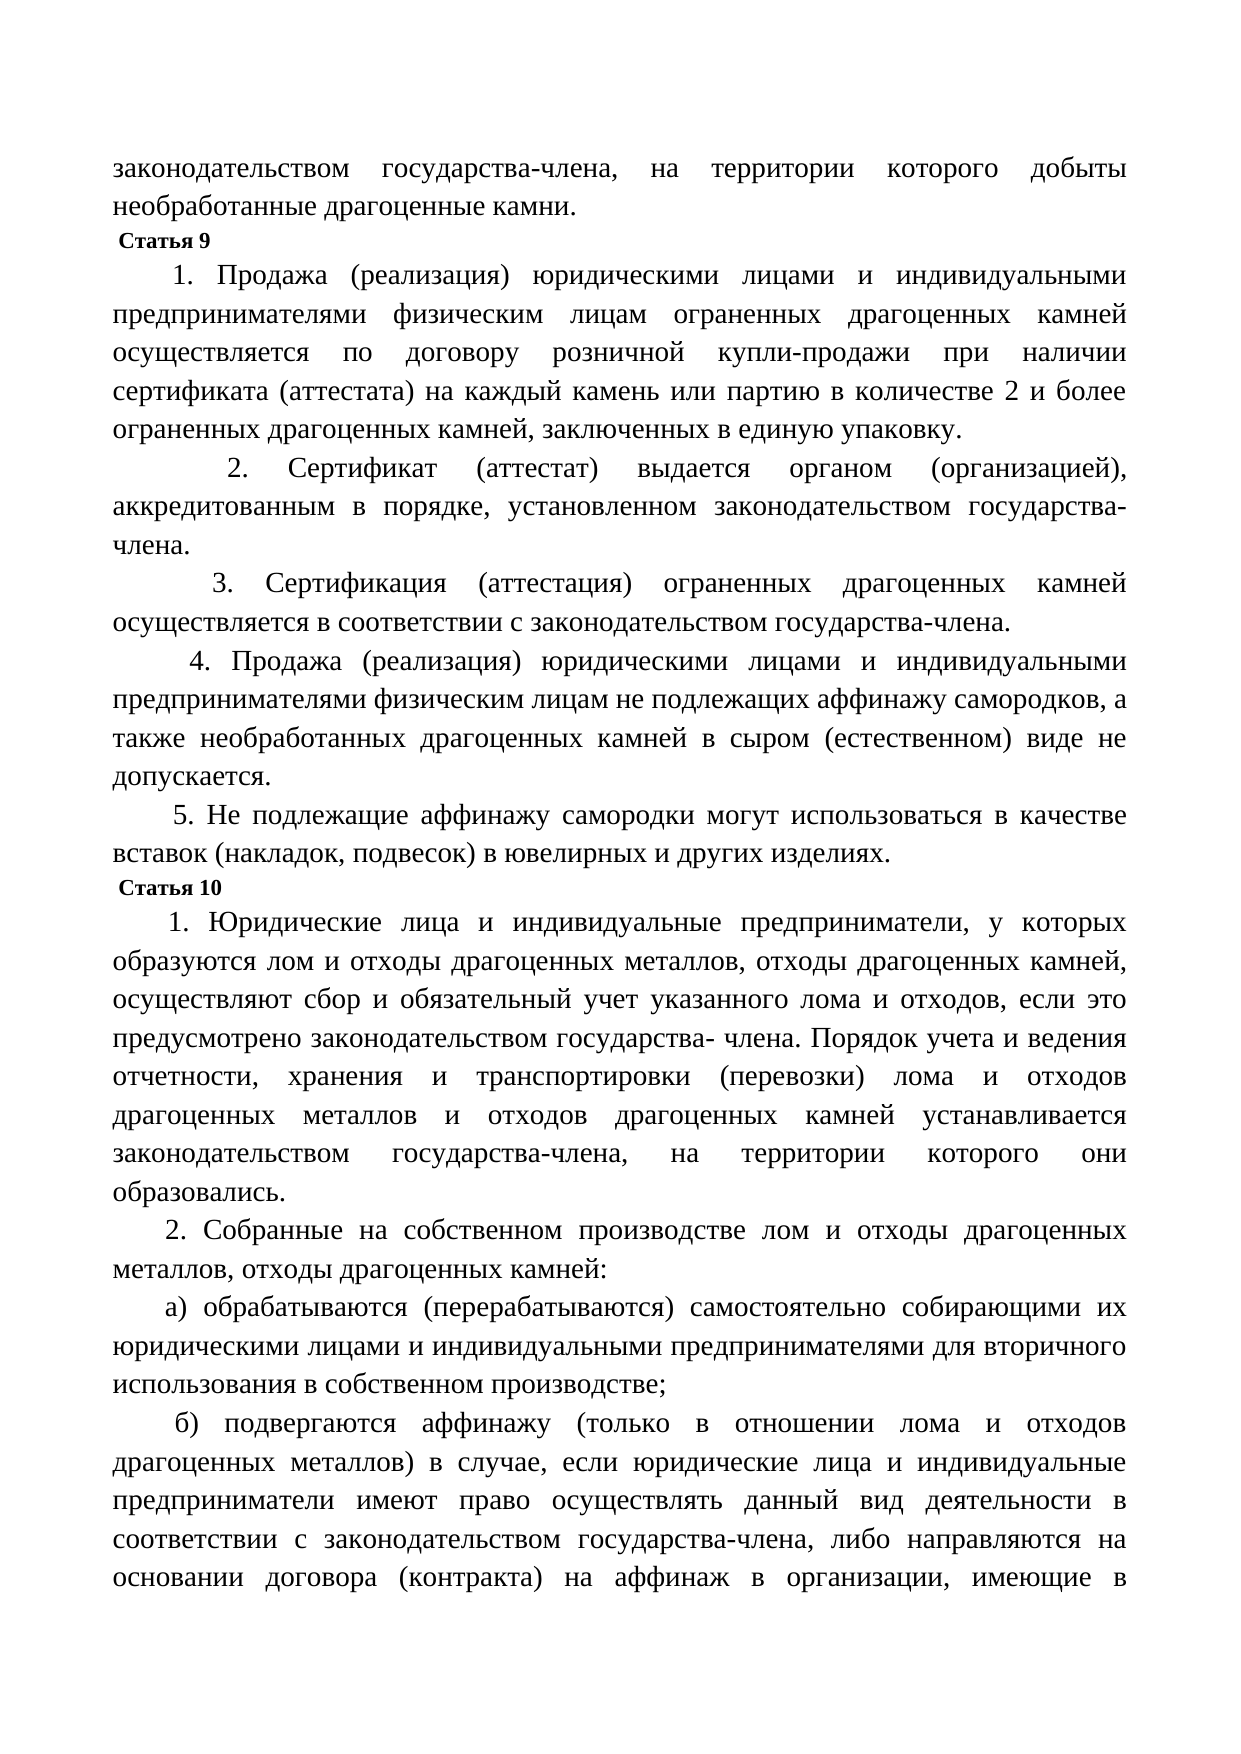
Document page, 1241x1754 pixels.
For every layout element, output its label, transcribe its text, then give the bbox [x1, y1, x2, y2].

text Статья 9 [112, 227, 1128, 253]
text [112, 1405, 1128, 1593]
text 5. Не подлежащие аффинажу самородки могут использоваться в качестве вставок (накладок, подвесок) в ювелирных и других изделиях. [112, 797, 1128, 869]
text 4. Продажа (реализация) юридическими лицами и индивидуальными предпринимателями физическим лицам не подлежащих аффинажу самородков, а также необработанных драгоценных камней в сыром (естественном) виде не допускается. [112, 643, 1128, 792]
text 1. Юридические лица и индивидуальные предприниматели, у которых образуются лом и отходы драгоценных металлов, отходы драгоценных камней, осуществляют сбор и обязательный учет указанного лома и отходов, если это предусмотрено законодательством государства- члена. Порядок учета и ведения отчетности, хранения и транспортировки (перевозки) лома и отходов драгоценных металлов и отходов драгоценных камней устанавливается законодательством государства-члена, на территории которого они образовались. [112, 904, 1128, 1207]
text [112, 150, 1128, 222]
text 1. Продажа (реализация) юридическими лицами и индивидуальными предпринимателями физическим лицам ограненных драгоценных камней осуществляется по договору розничной купли-продажи при наличии сертификата (аттестата) на каждый камень или партию в количестве 2 и более ограненных драгоценных камней, заключенных в единую упаковку. [112, 257, 1128, 445]
text 2. Сертификат (аттестат) выдается органом (организацией), аккредитованным в порядке, установленном законодательством государства- члена. [112, 450, 1128, 561]
text а) обрабатываются (перерабатываются) самостоятельно собирающими их юридическими лицами и индивидуальными предпринимателями для вторичного использования в собственном производстве; [112, 1289, 1128, 1400]
text 2. Собранные на собственном производстве лом и отходы драгоценных металлов, отходы драгоценных камней: [112, 1212, 1128, 1284]
text Статья 10 [112, 874, 1128, 900]
text 3. Сертификация (аттестация) ограненных драгоценных камней осуществляется в соответствии с законодательством государства-члена. [112, 566, 1128, 638]
